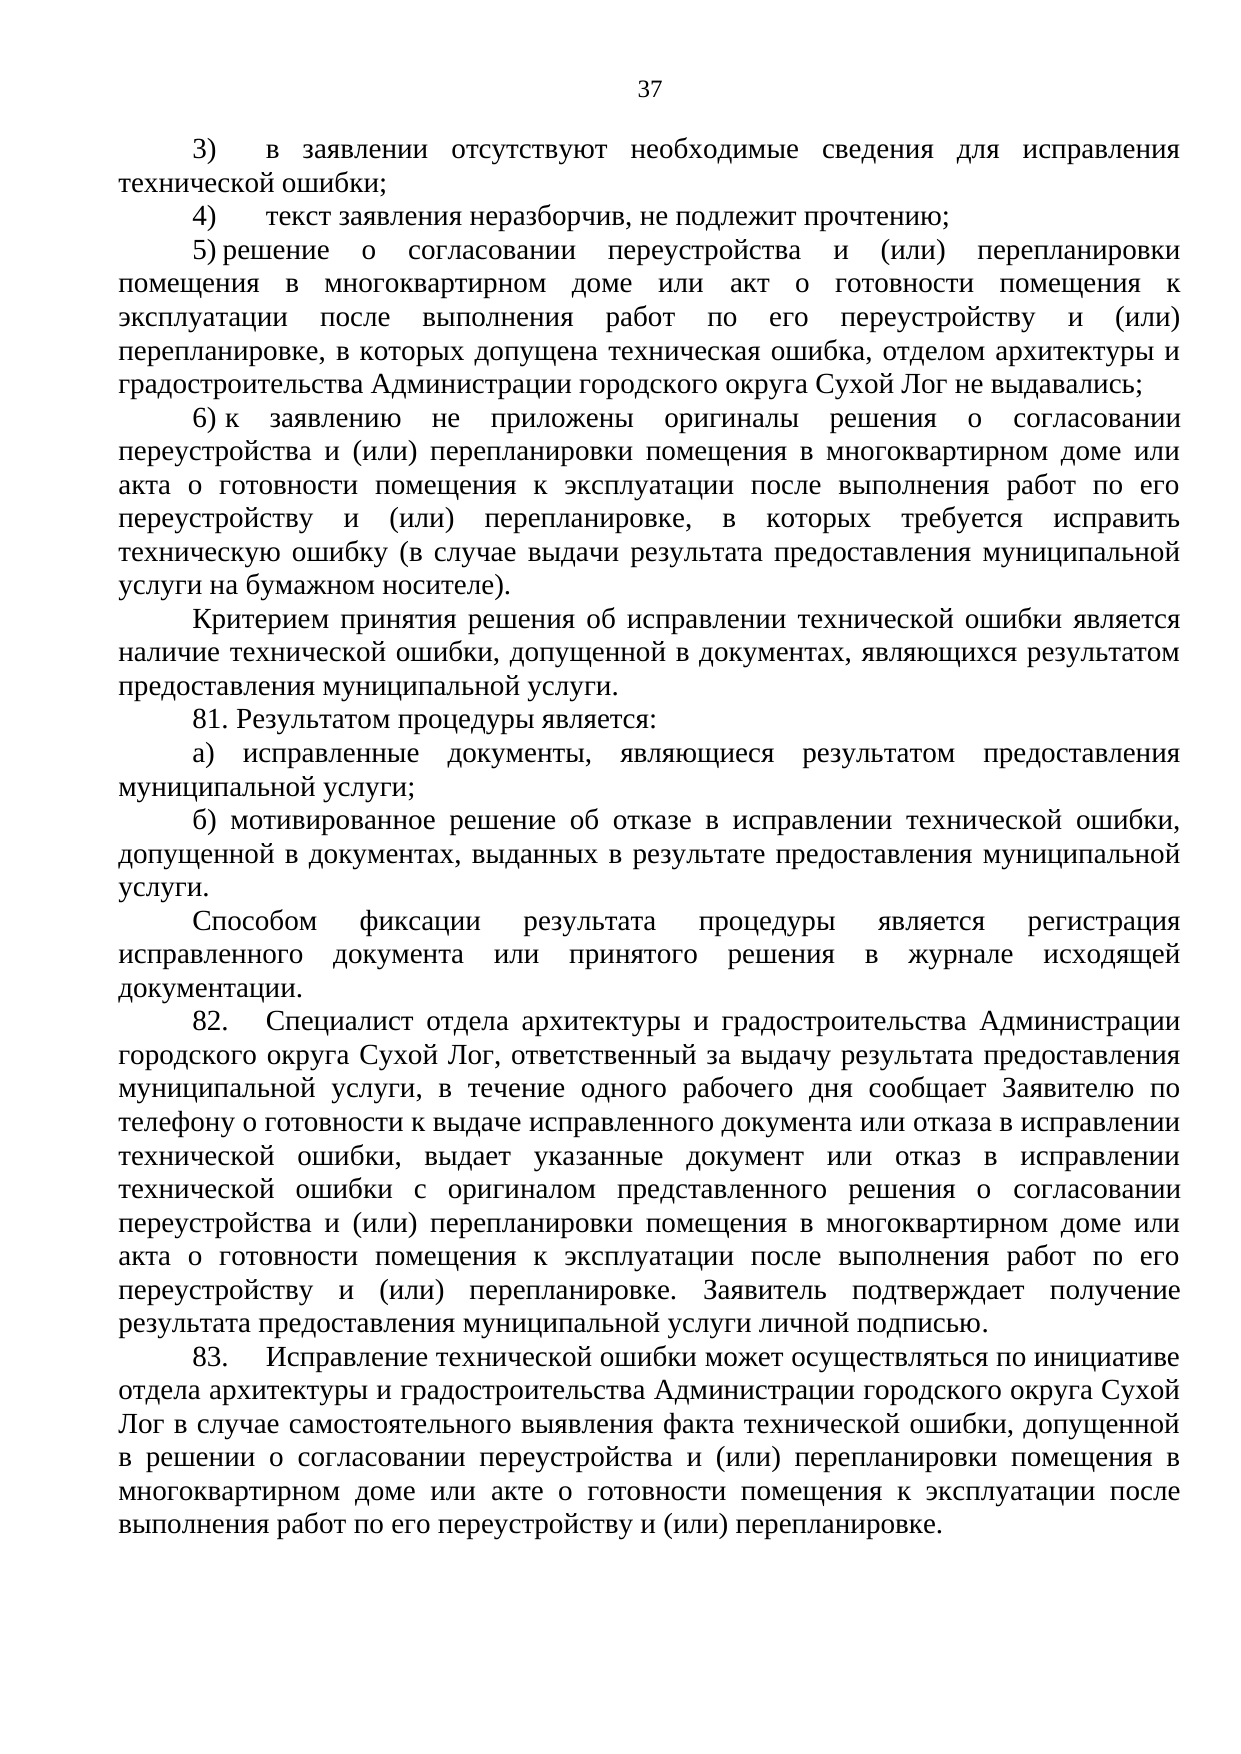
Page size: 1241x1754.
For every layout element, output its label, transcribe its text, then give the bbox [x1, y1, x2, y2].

list к заявлению не приложены оригиналы решения о согласовании переустройства и (или) перепланировки помещения в многоквартирном доме или акта о готовности помещения к эксплуатации после выполнения работ по его переустройству и (или) перепланировке, в которых требуется исправить техническую ошибку (в случае выдачи результата предоставления муниципальной услуги на бумажном носителе). [118, 400, 1181, 601]
list текст заявления неразборчив, не подлежит прочтению; [118, 198, 1181, 232]
text 81. Результатом процедуры является: [118, 702, 1181, 735]
list Специалист отдела архитектуры и градостроительства Администрации городского округа Сухой Лог, ответственный за выдачу результата предоставления муниципальной услуги, в течение одного рабочего дня сообщает Заявителю по телефону о готовности к выдаче исправленного документа или отказа в исправлении технической ошибки, выдает указанные документ или отказ в исправлении технической ошибки с оригиналом представленного решения о согласовании переустройства и (или) перепланировки помещения в многоквартирном доме или акта о готовности помещения к эксплуатации после выполнения работ по его переустройству и (или) перепланировке. Заявитель подтверждает получение результата предоставления муниципальной услуги личной подписью. [118, 1003, 1181, 1339]
text Способом фиксации результата процедуры является регистрация исправленного документа или принятого решения в журнале исходящей документации. [118, 903, 1181, 1003]
text а) исправленные документы, являющиеся результатом предоставления муниципальной услуги; [118, 735, 1181, 802]
list в заявлении отсутствуют необходимые сведения для исправления технической ошибки; [118, 131, 1181, 198]
text б) мотивированное решение об отказе в исправлении технической ошибки, допущенной в документах, выданных в результате предоставления муниципальной услуги. [118, 802, 1181, 903]
list Исправление технической ошибки может осуществляться по инициативе отдела архитектуры и градостроительства Администрации городского округа Сухой Лог в случае самостоятельного выявления факта технической ошибки, допущенной в решении о согласовании переустройства и (или) перепланировки помещения в многоквартирном доме или акте о готовности помещения к эксплуатации после выполнения работ по его переустройству и (или) перепланировке. [118, 1339, 1181, 1540]
list решение о согласовании переустройства и (или) перепланировки помещения в многоквартирном доме или акт о готовности помещения к эксплуатации после выполнения работ по его переустройству и (или) перепланировке, в которых допущена техническая ошибка, отделом архитектуры и градостроительства Администрации городского округа Сухой Лог не выдавались; [118, 232, 1181, 400]
text Критерием принятия решения об исправлении технической ошибки является наличие технической ошибки, допущенной в документах, являющихся результатом предоставления муниципальной услуги. [118, 601, 1181, 702]
